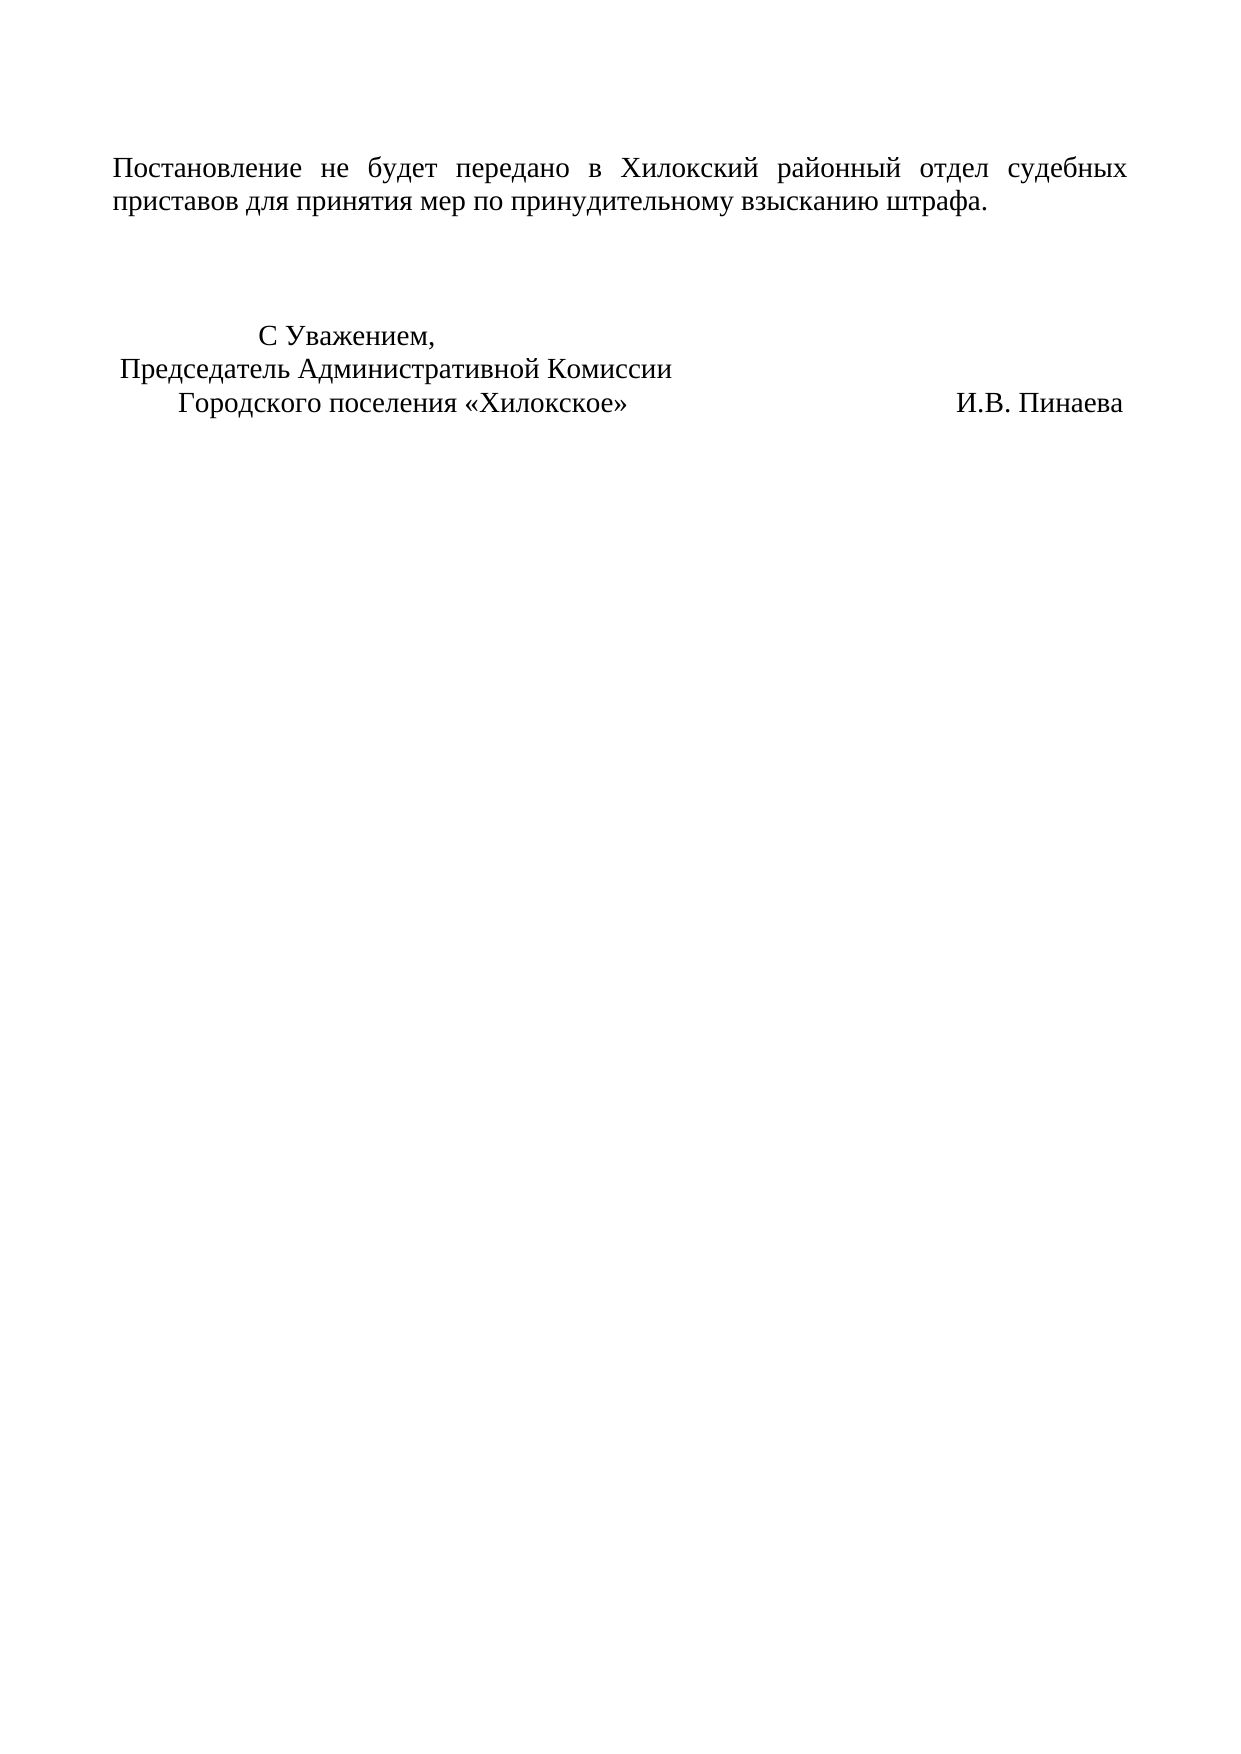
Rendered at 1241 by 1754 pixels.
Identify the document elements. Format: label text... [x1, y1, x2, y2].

text Председатель Административной Комиссии [112, 351, 1128, 385]
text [112, 150, 1128, 217]
text С Уважением, [112, 318, 1128, 351]
text Городского поселения «Хилокское» И.В. Пинаева [112, 385, 1128, 418]
